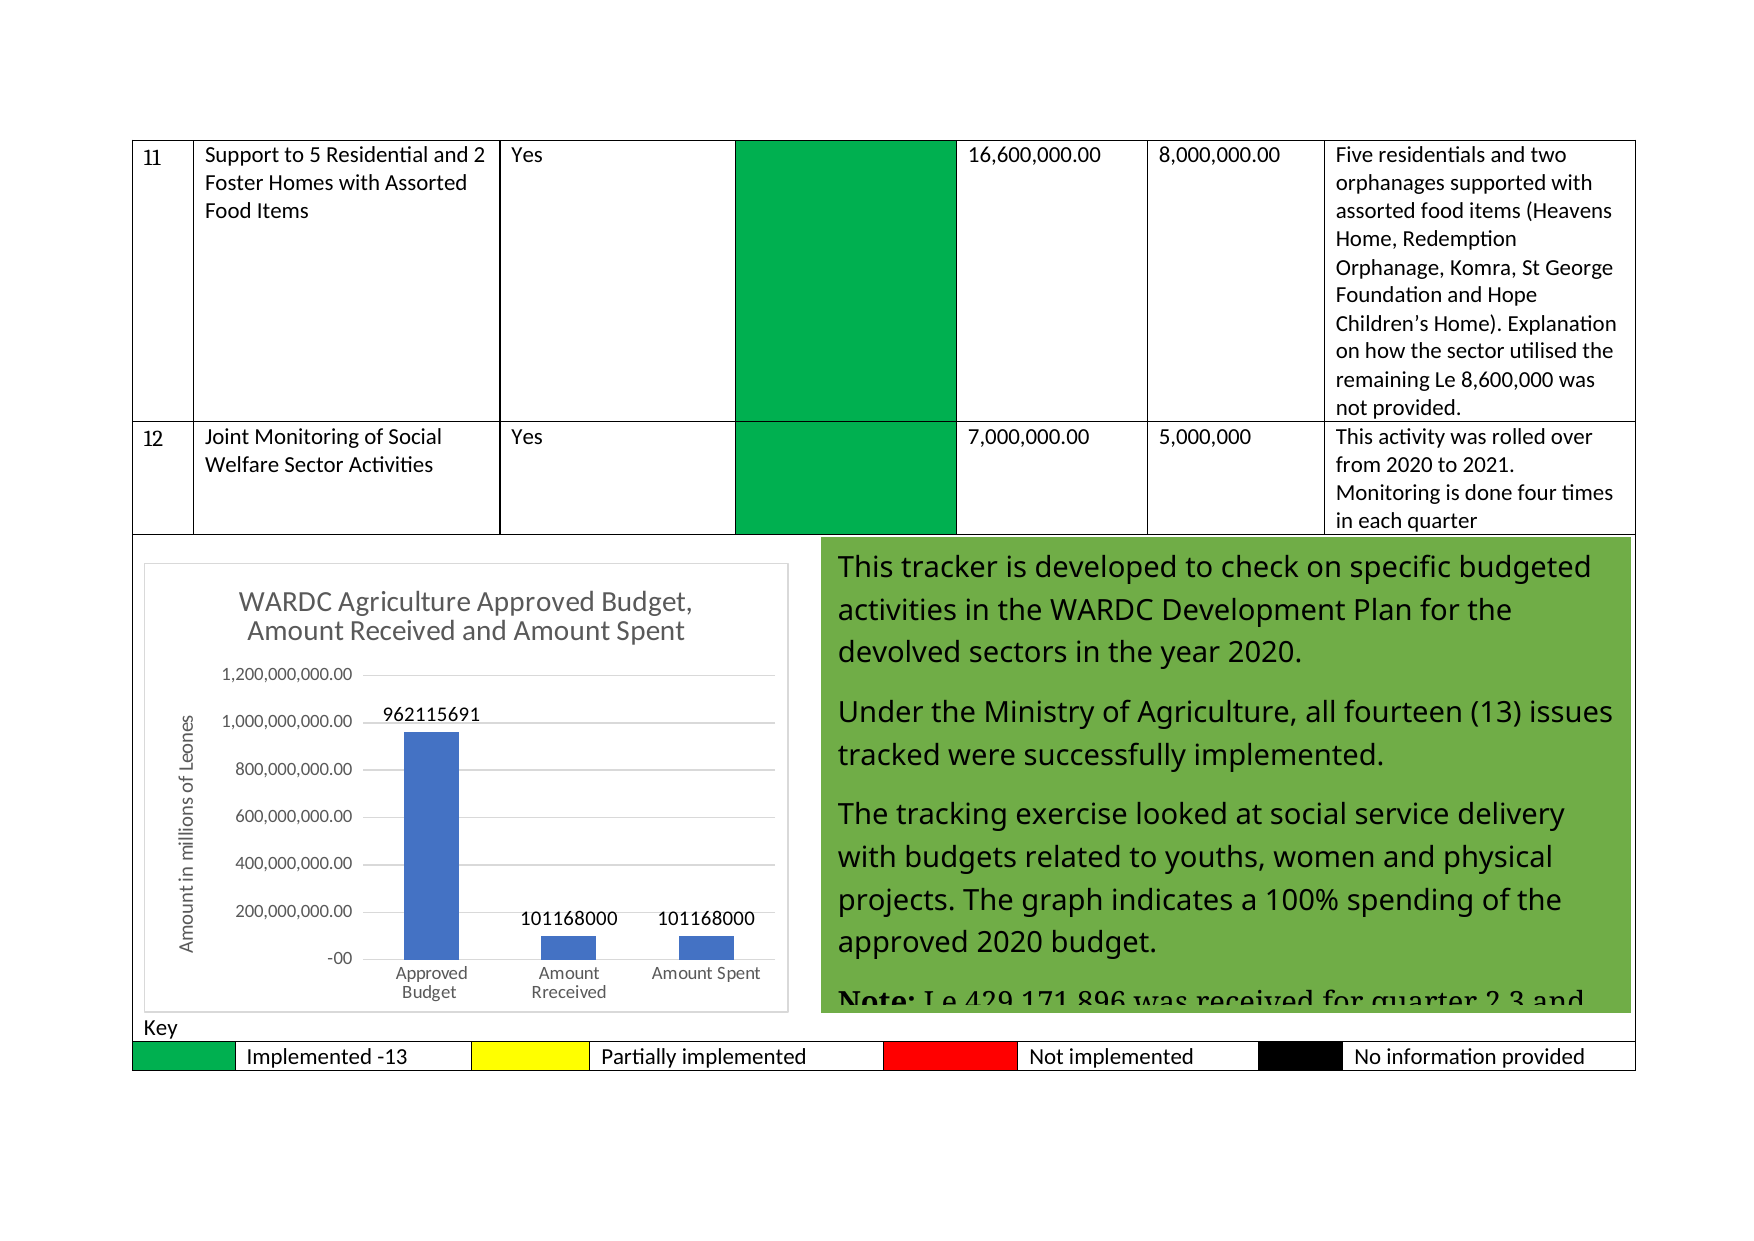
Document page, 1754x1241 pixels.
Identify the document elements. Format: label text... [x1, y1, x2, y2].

table_cell Key [133, 535, 1635, 1041]
table_cell 16,600,000.00 [957, 141, 1147, 421]
table_cell Support to 5 Residential and 2 Foster Homes with Assorted Food Items [194, 141, 499, 421]
table_cell Joint Monitoring of Social Welfare Sector Activities [194, 422, 499, 534]
table_cell This activity was rolled over from 2020 to 2021. Monitoring is done four times in each quarter [1325, 422, 1635, 534]
table_cell Yes [501, 141, 735, 421]
table_cell 8,000,000.00 [1148, 141, 1324, 421]
table_cell Yes [501, 422, 735, 534]
table_cell [1259, 1042, 1342, 1070]
table_cell No information provided [1343, 1042, 1635, 1070]
table_cell 12 [133, 422, 193, 534]
table_cell [133, 1042, 235, 1070]
table_cell [884, 1042, 1017, 1070]
table_cell [736, 422, 956, 534]
table_cell Partially implemented [590, 1042, 883, 1070]
table_cell [472, 1042, 589, 1070]
table_cell Not implemented [1018, 1042, 1258, 1070]
table_cell [736, 141, 956, 421]
table_cell Five residentials and two orphanages supported with assorted food items (Heavens Home, Redemption Orphanage, Komra, St George Foundation and Hope Children’s Home). Explanation on how the sector utilised the remaining Le 8,600,000 was not provided. [1325, 141, 1635, 421]
table_cell 7,000,000.00 [957, 422, 1147, 534]
table_cell 11 [133, 141, 193, 421]
table_cell 5,000,000 [1148, 422, 1324, 534]
table_cell Implemented -13 [236, 1042, 471, 1070]
